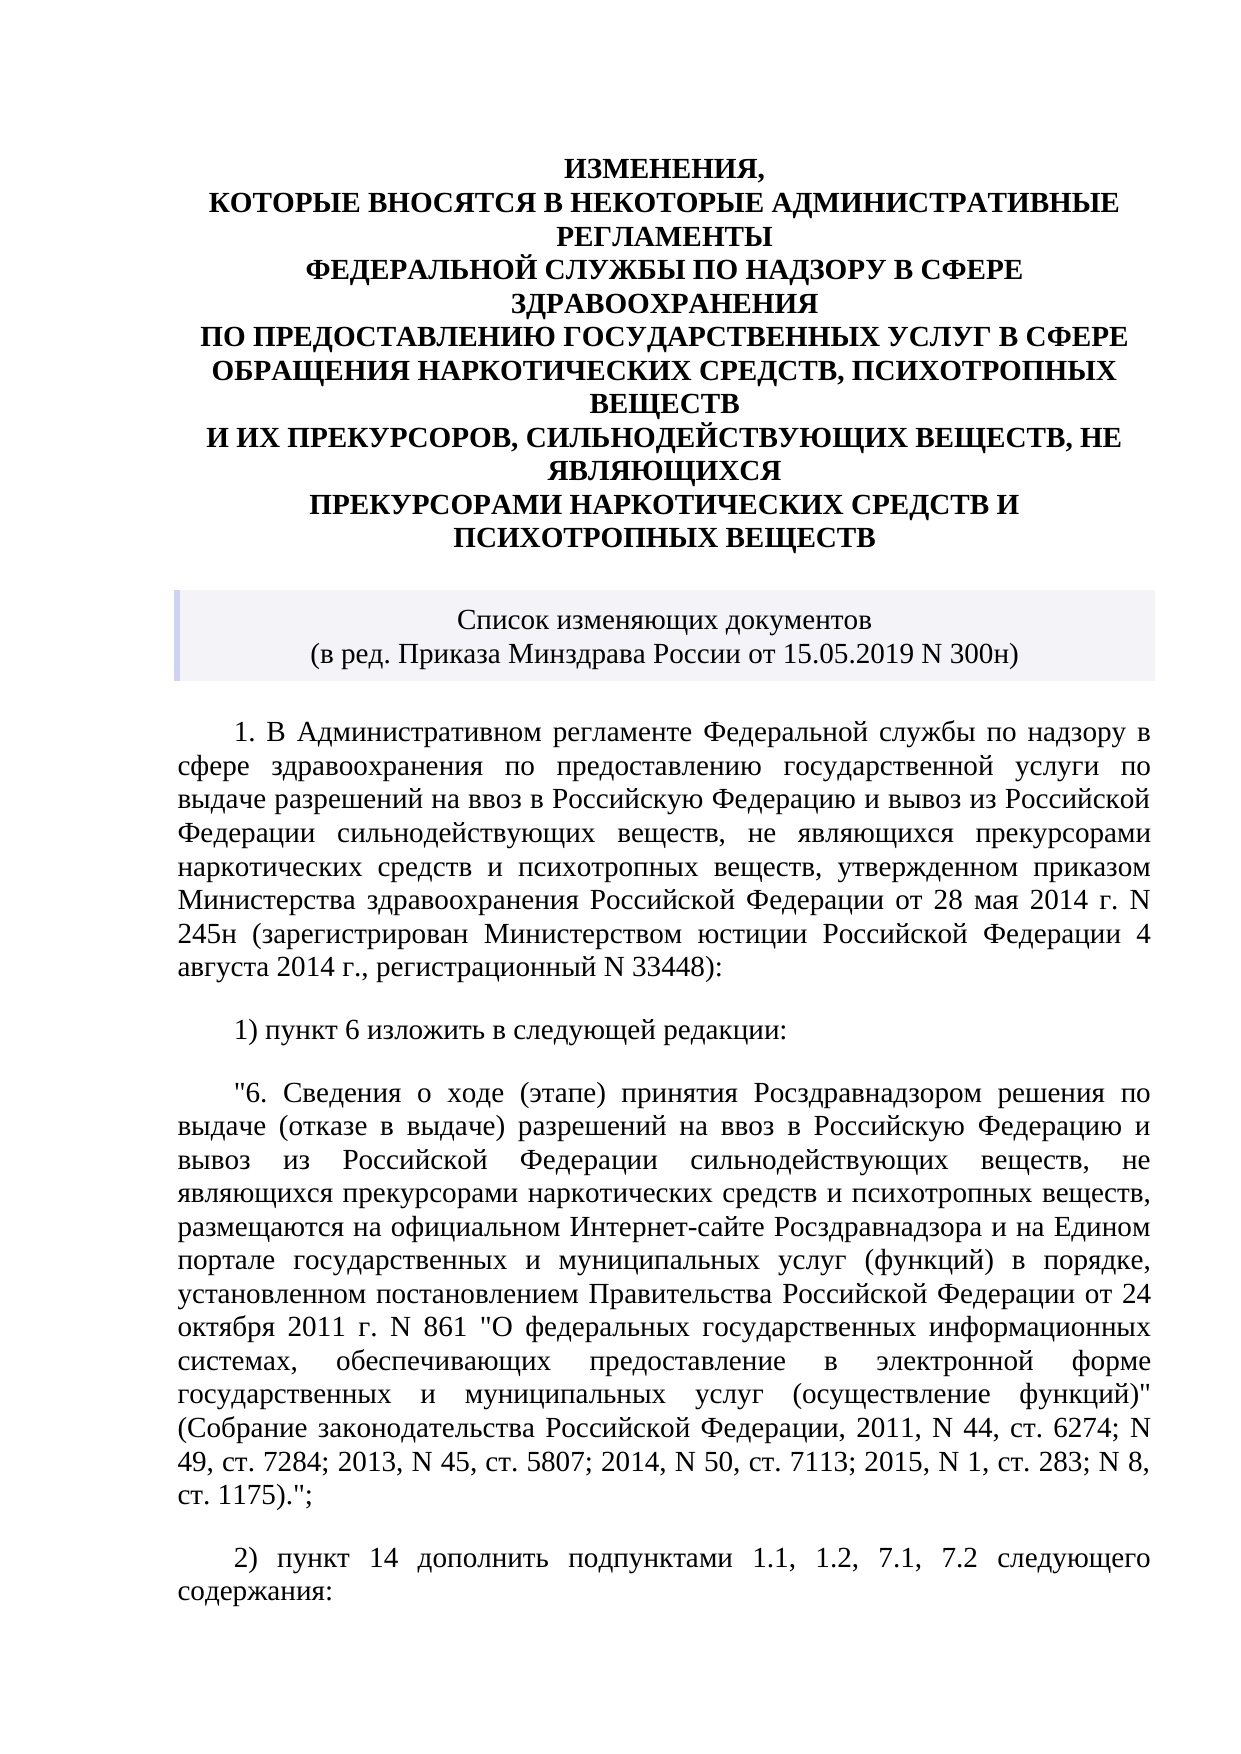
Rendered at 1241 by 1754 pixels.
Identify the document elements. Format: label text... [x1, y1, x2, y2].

text "6. Сведения о ходе (этапе) принятия Росздравнадзором решения по выдаче (отказе в выдаче) разрешений на ввоз в Российскую Федерацию и вывоз из Российской Федерации сильнодействующих веществ, не являющихся прекурсорами наркотических средств и психотропных веществ, размещаются на официальном Интернет-сайте Росздравнадзора и на Едином портале государственных и муниципальных услуг (функций) в порядке, установленном постановлением Правительства Российской Федерации от 24 октября 2011 г. N 861 "О федеральных государственных информационных системах, обеспечивающих предоставление в электронной форме государственных и муниципальных услуг (осуществление функций)" (Собрание законодательства Российской Федерации, 2011, N 44, ст. 6274; N 49, ст. 7284; 2013, N 45, ст. 5807; 2014, N 50, ст. 7113; 2015, N 1, ст. 283; N 8, ст. 1175)."; [177, 1075, 1152, 1511]
title ФЕДЕРАЛЬНОЙ СЛУЖБЫ ПО НАДЗОРУ В СФЕРЕ ЗДРАВООХРАНЕНИЯ [177, 252, 1152, 319]
title ОБРАЩЕНИЯ НАРКОТИЧЕСКИХ СРЕДСТВ, ПСИХОТРОПНЫХ ВЕЩЕСТВ [177, 353, 1152, 420]
text 1) пункт 6 изложить в следующей редакции: [177, 1012, 1152, 1046]
title КОТОРЫЕ ВНОСЯТСЯ В НЕКОТОРЫЕ АДМИНИСТРАТИВНЫЕ РЕГЛАМЕНТЫ [177, 185, 1152, 252]
text 1. В Административном регламенте Федеральной службы по надзору в сфере здравоохранения по предоставлению государственной услуги по выдаче разрешений на ввоз в Российскую Федерацию и вывоз из Российской Федерации сильнодействующих веществ, не являющихся прекурсорами наркотических средств и психотропных веществ, утвержденном приказом Министерства здравоохранения Российской Федерации от 28 мая 2014 г. N 245н (зарегистрирован Министерством юстиции Российской Федерации 4 августа 2014 г., регистрационный N 33448): [177, 714, 1152, 983]
title И ИХ ПРЕКУРСОРОВ, СИЛЬНОДЕЙСТВУЮЩИХ ВЕЩЕСТВ, НЕ ЯВЛЯЮЩИХСЯ [177, 420, 1152, 487]
title ПО ПРЕДОСТАВЛЕНИЮ ГОСУДАРСТВЕННЫХ УСЛУГ В СФЕРЕ [177, 319, 1152, 353]
title ПРЕКУРСОРАМИ НАРКОТИЧЕСКИХ СРЕДСТВ И ПСИХОТРОПНЫХ ВЕЩЕСТВ [177, 487, 1152, 554]
title ИЗМЕНЕНИЯ, [177, 152, 1152, 185]
text 2) пункт 14 дополнить подпунктами 1.1, 1.2, 7.1, 7.2 следующего содержания: [177, 1540, 1152, 1607]
table_header Список изменяющих документов (в ред. Приказа Минздрава России от 15.05.2019 N 300н) [180, 590, 1149, 681]
